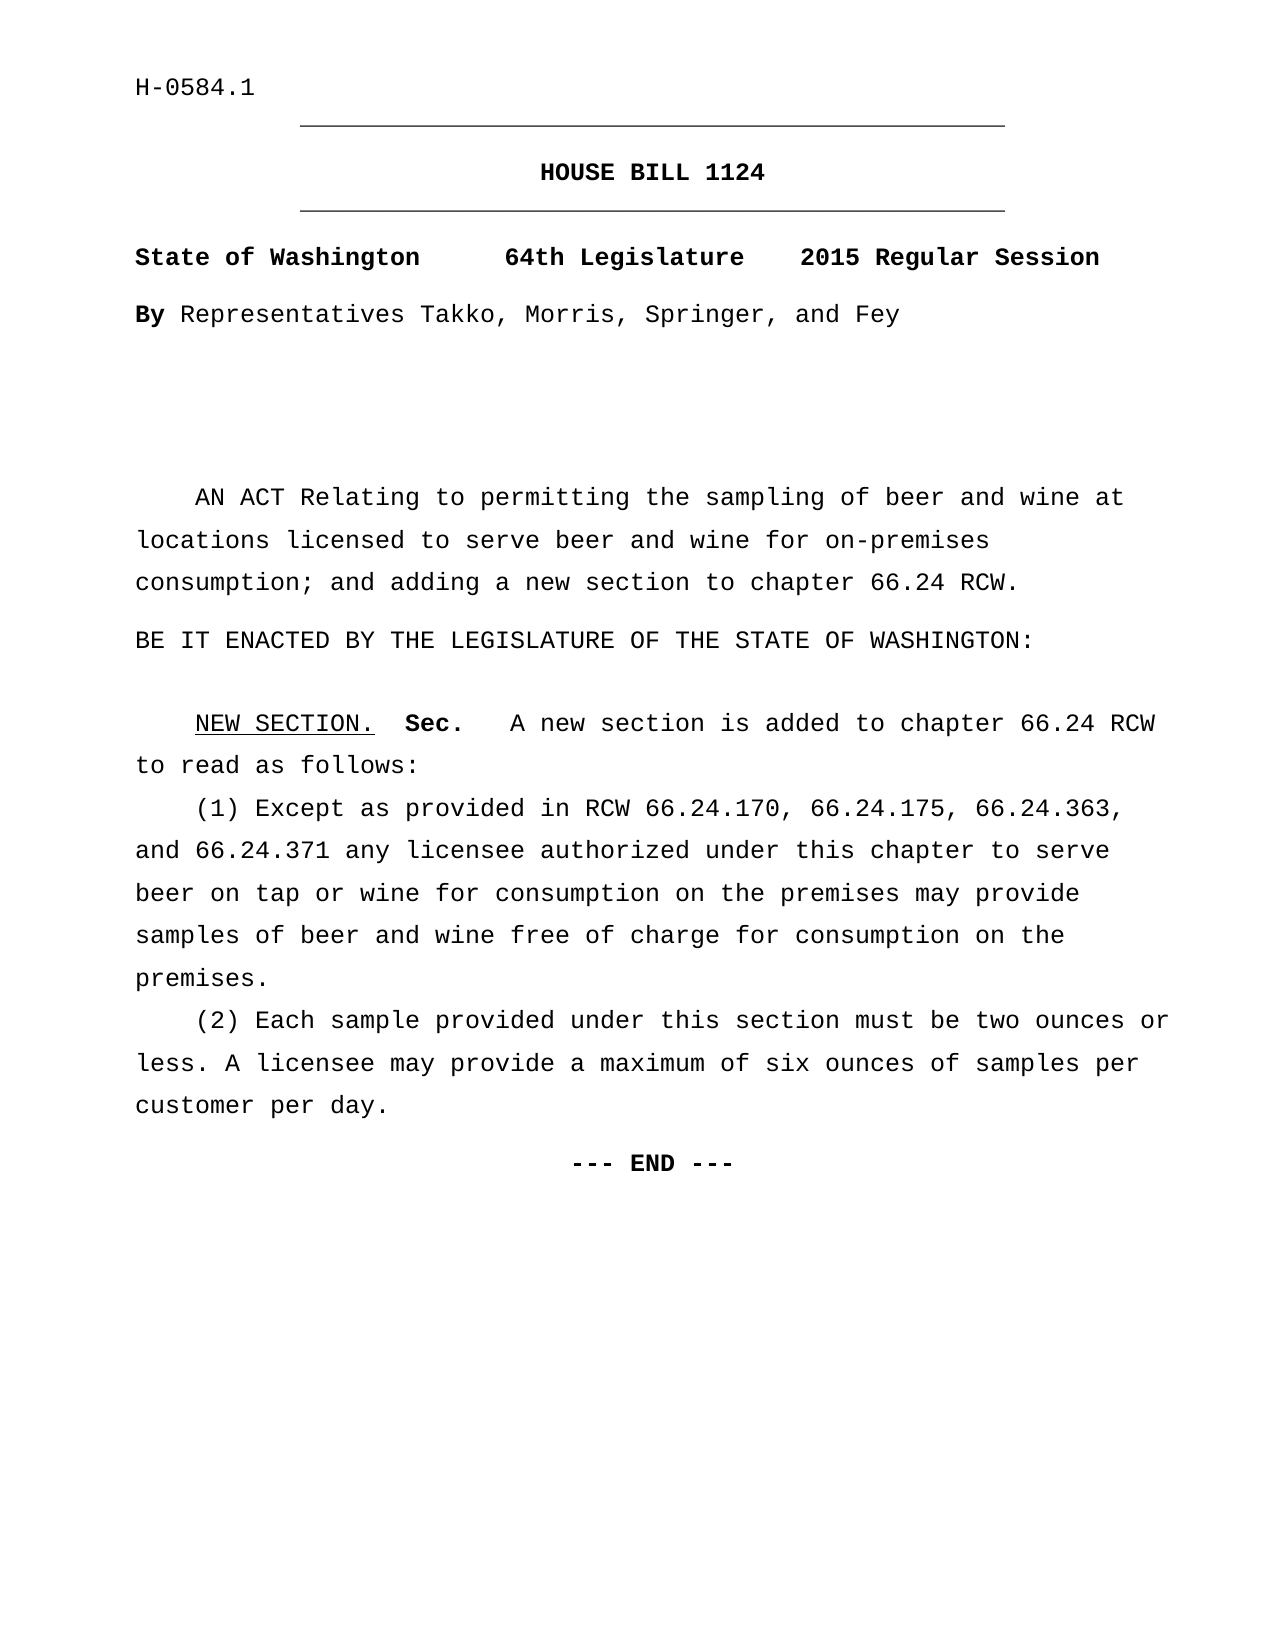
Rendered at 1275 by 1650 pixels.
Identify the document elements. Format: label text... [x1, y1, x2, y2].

text NEW SECTION. Sec. A new section is added to chapter 66.24 RCW to read as follows: [135, 697, 1170, 782]
text (2) Each sample provided under this section must be two ounces or less. A licensee may provide a maximum of six ounces of samples per customer per day. [135, 995, 1170, 1122]
text AN ACT Relating to permitting the sampling of beer and wine at locations licensed to serve beer and wine for on-premises consumption; and adding a new section to chapter 66.24 RCW. [135, 472, 1170, 599]
text H-0584.1 [135, 75, 1170, 103]
text --- END --- [135, 1151, 1170, 1179]
text HOUSE BILL 1124 [135, 160, 1170, 188]
text State of Washington 64th Legislature 2015 Regular Session [135, 245, 1170, 273]
text _______________________________________________ [135, 103, 1170, 132]
text _______________________________________________ [135, 188, 1170, 217]
text (1) Except as provided in RCW 66.24.170, 66.24.175, 66.24.363, and 66.24.371 any licensee authorized under this chapter to serve beer on tap or wine for consumption on the premises may provide samples of beer and wine free of charge for consumption on the premises. [135, 782, 1170, 995]
text By Representatives Takko, Morris, Springer, and Fey [135, 302, 1170, 330]
text BE IT ENACTED BY THE LEGISLATURE OF THE STATE OF WASHINGTON: [135, 627, 1170, 656]
